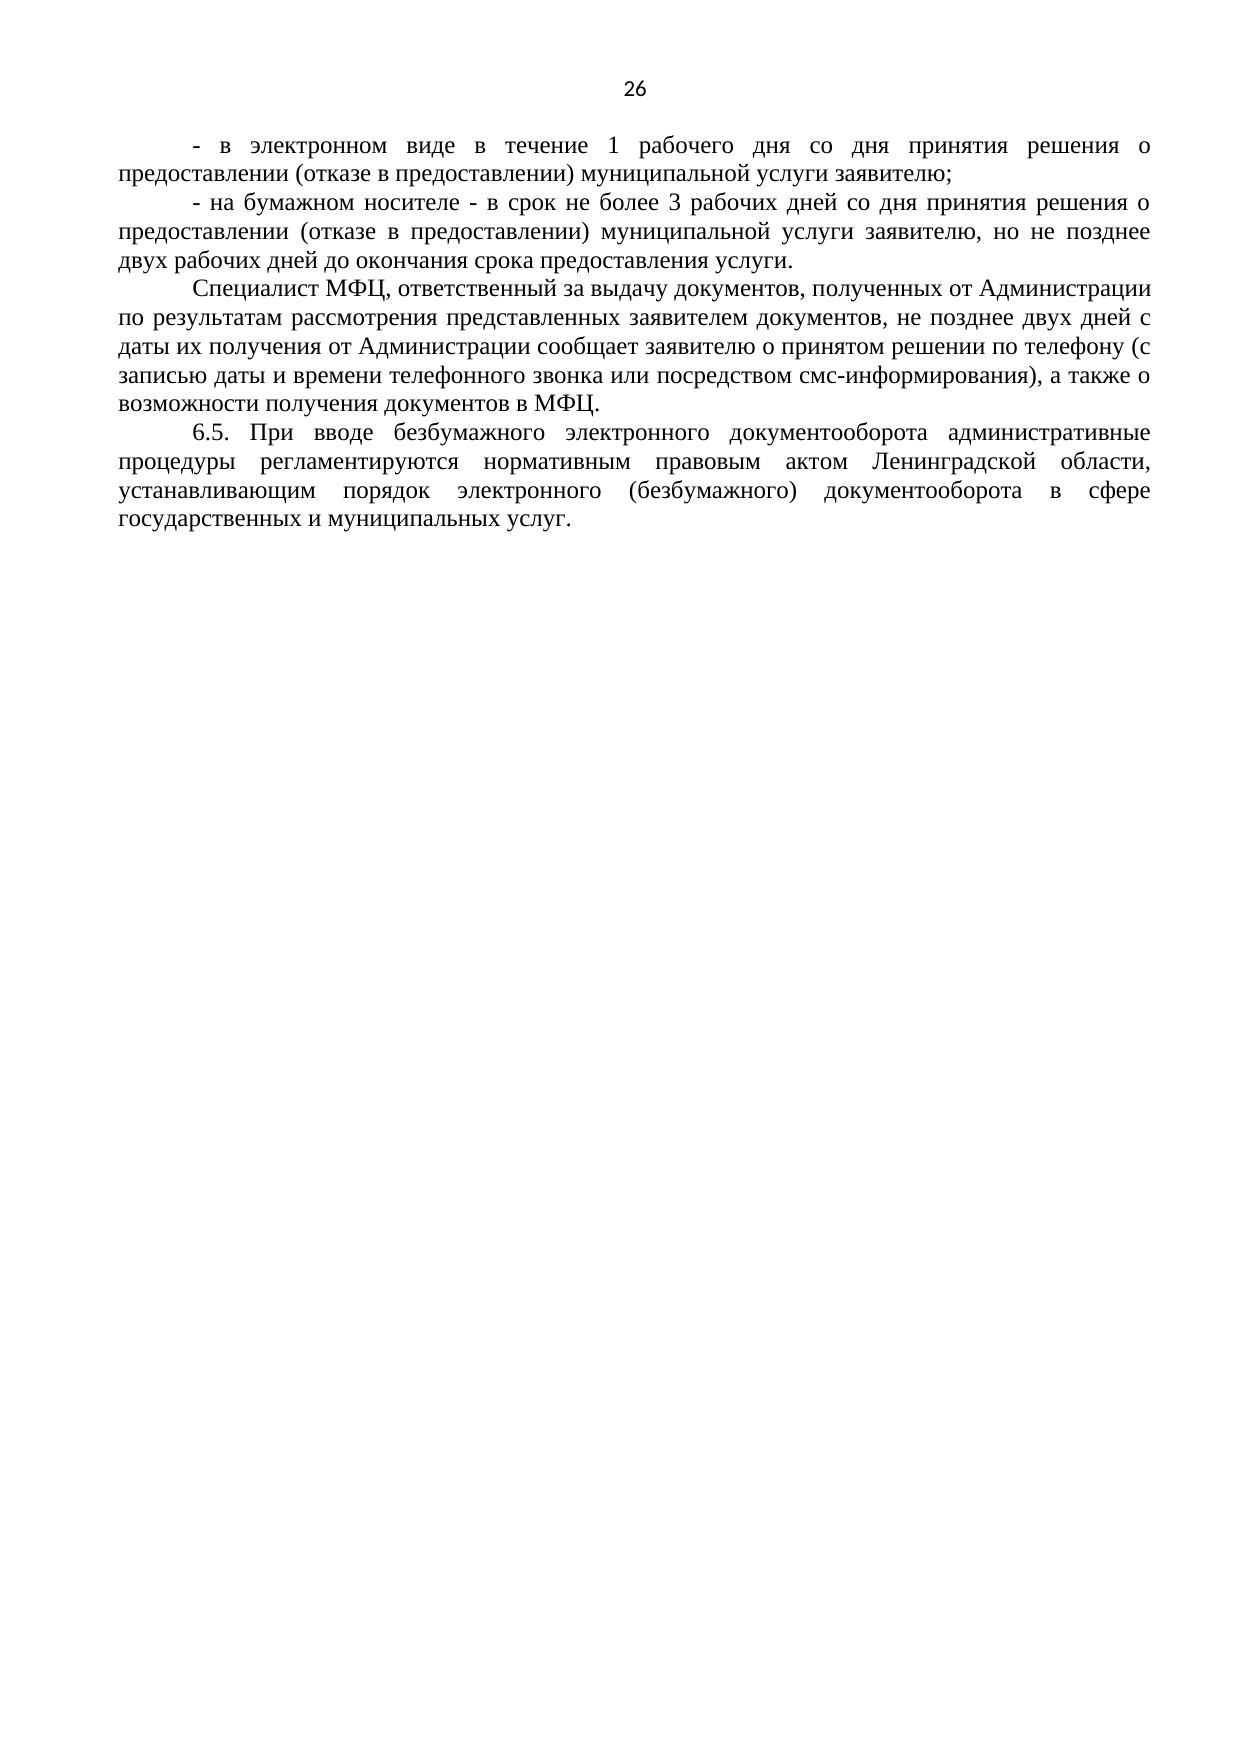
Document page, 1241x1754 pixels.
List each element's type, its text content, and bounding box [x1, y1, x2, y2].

text 6.5. При вводе безбумажного электронного документооборота административные процедуры регламентируются нормативным правовым актом Ленинградской области, устанавливающим порядок электронного (безбумажного) документооборота в сфере государственных и муниципальных услуг. [118, 417, 1152, 532]
text - на бумажном носителе - в срок не более 3 рабочих дней со дня принятия решения о предоставлении (отказе в предоставлении) муниципальной услуги заявителю, но не позднее двух рабочих дней до окончания срока предоставления услуги. [118, 187, 1152, 273]
text - в электронном виде в течение 1 рабочего дня со дня принятия решения о предоставлении (отказе в предоставлении) муниципальной услуги заявителю; [118, 130, 1152, 187]
text Специалист МФЦ, ответственный за выдачу документов, полученных от Администрации по результатам рассмотрения представленных заявителем документов, не позднее двух дней с даты их получения от Администрации сообщает заявителю о принятом решении по телефону (с записью даты и времени телефонного звонка или посредством смс-информирования), а также о возможности получения документов в МФЦ. [118, 273, 1152, 417]
